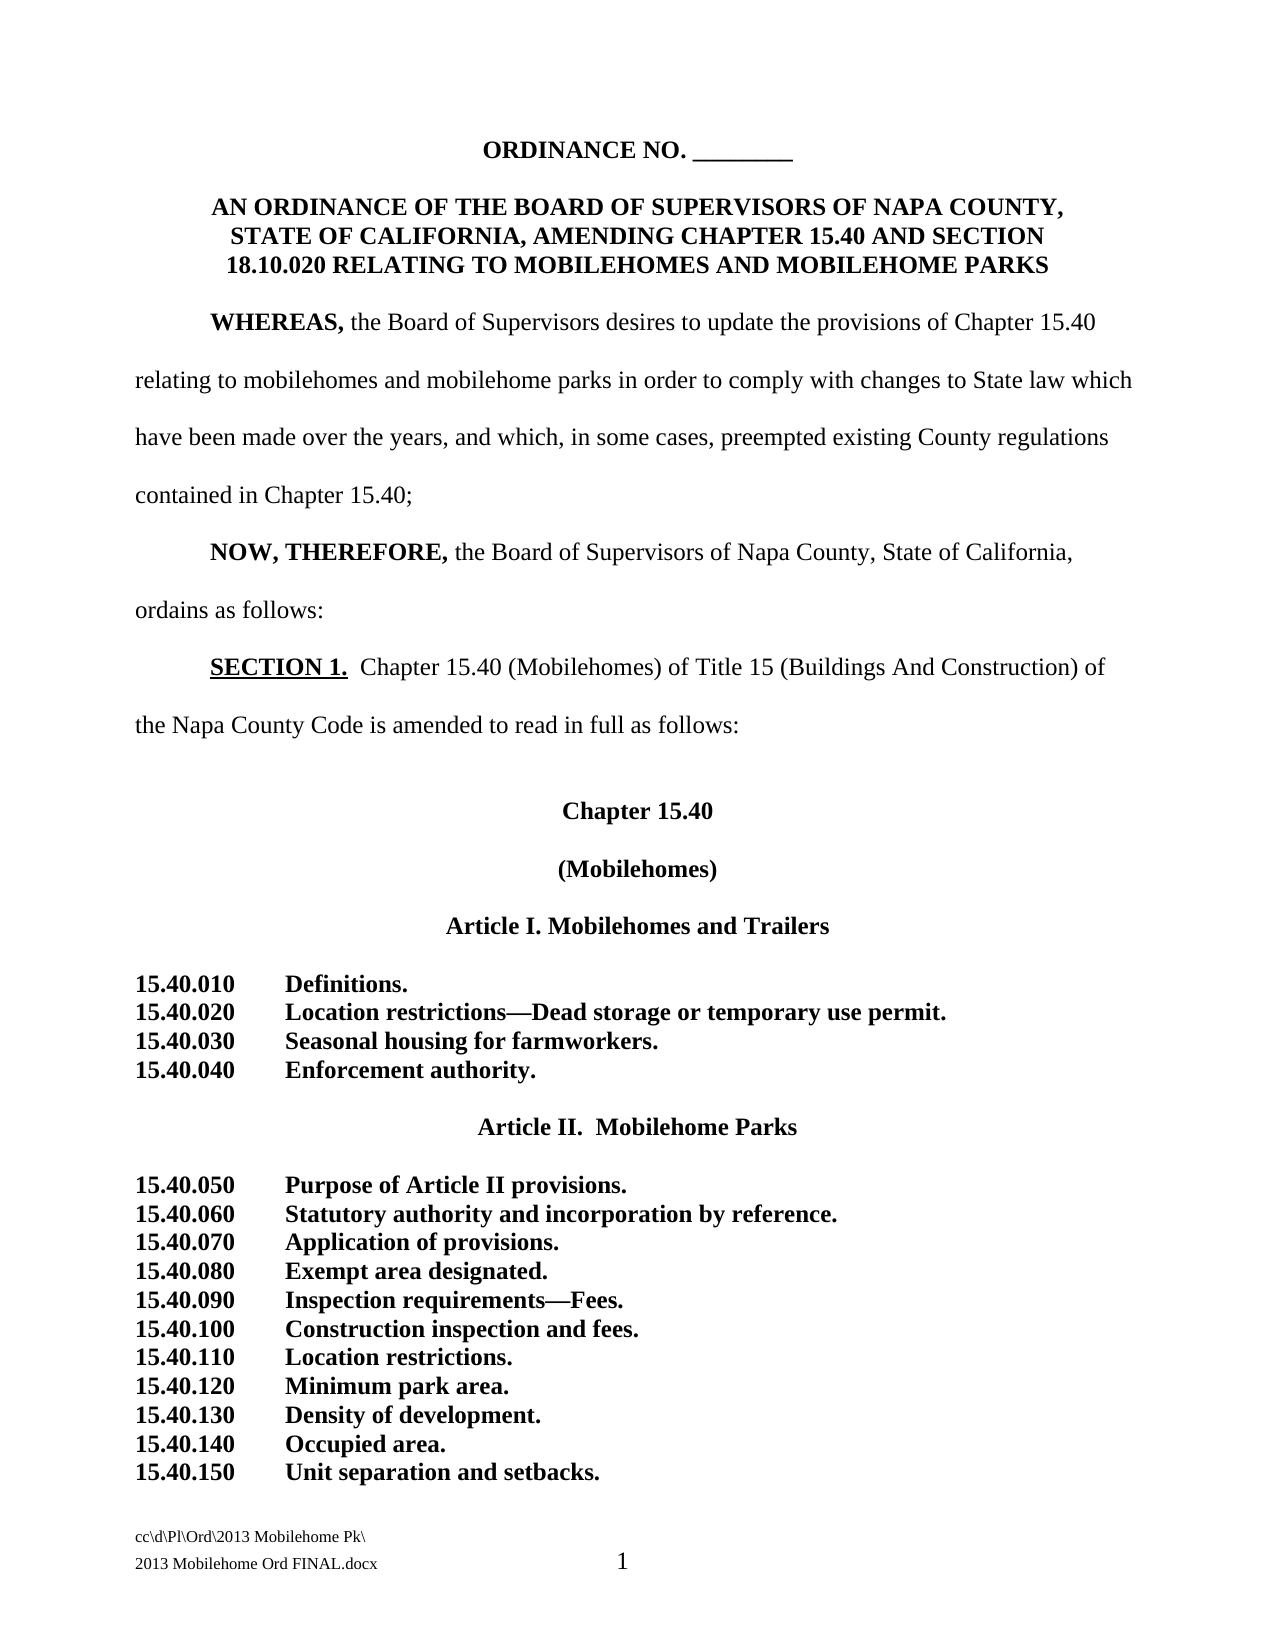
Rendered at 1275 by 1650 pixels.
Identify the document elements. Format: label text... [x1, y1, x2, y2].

text 15.40.080 Exempt area designated. [135, 1256, 1140, 1285]
text NOW, THEREFORE, the Board of Supervisors of Napa County, State of California, ordains as follows: [135, 537, 1140, 624]
text Chapter 15.40 [135, 796, 1140, 825]
text 15.40.050 Purpose of Article II provisions. [135, 1170, 1140, 1199]
text 15.40.130 Density of development. [135, 1400, 1140, 1429]
text WHEREAS, the Board of Supervisors desires to update the provisions of Chapter 15.40 relating to mobilehomes and mobilehome parks in order to comply with changes to State law which have been made over the years, and which, in some cases, preempted existing County regulations contained in Chapter 15.40; [135, 307, 1140, 509]
text (Mobilehomes) [135, 854, 1140, 882]
text 15.40.060 Statutory authority and incorporation by reference. [135, 1199, 1140, 1227]
text ORDINANCE NO. ________ [195, 135, 1080, 164]
text 15.40.120 Minimum park area. [135, 1371, 1140, 1400]
text 15.40.040 Enforcement authority. [135, 1055, 1140, 1084]
text SECTION 1. Chapter 15.40 (Mobilehomes) of Title 15 (Buildings And Construction) of the Napa County Code is amended to read in full as follows: [135, 652, 1140, 739]
text Article II. Mobilehome Parks [135, 1112, 1140, 1141]
text 15.40.110 Location restrictions. [135, 1342, 1140, 1371]
text 15.40.070 Application of provisions. [135, 1227, 1140, 1256]
text 15.40.020 Location restrictions—Dead storage or temporary use permit. [135, 997, 1140, 1026]
text 15.40.010 Definitions. [135, 969, 1140, 997]
text 15.40.100 Construction inspection and fees. [135, 1314, 1140, 1342]
text 15.40.140 Occupied area. [135, 1429, 1140, 1457]
text 15.40.030 Seasonal housing for farmworkers. [135, 1026, 1140, 1055]
text 15.40.150 Unit separation and setbacks. [135, 1457, 1140, 1486]
text 15.40.090 Inspection requirements—Fees. [135, 1285, 1140, 1314]
text Article I. Mobilehomes and Trailers [135, 911, 1140, 940]
text AN ORDINANCE OF THE BOARD OF SUPERVISORS OF NAPA COUNTY, STATE OF CALIFORNIA, AMENDING CHAPTER 15.40 AND SECTION 18.10.020 RELATING TO MOBILEHOMES AND MOBILEHOME PARKS [195, 192, 1080, 279]
